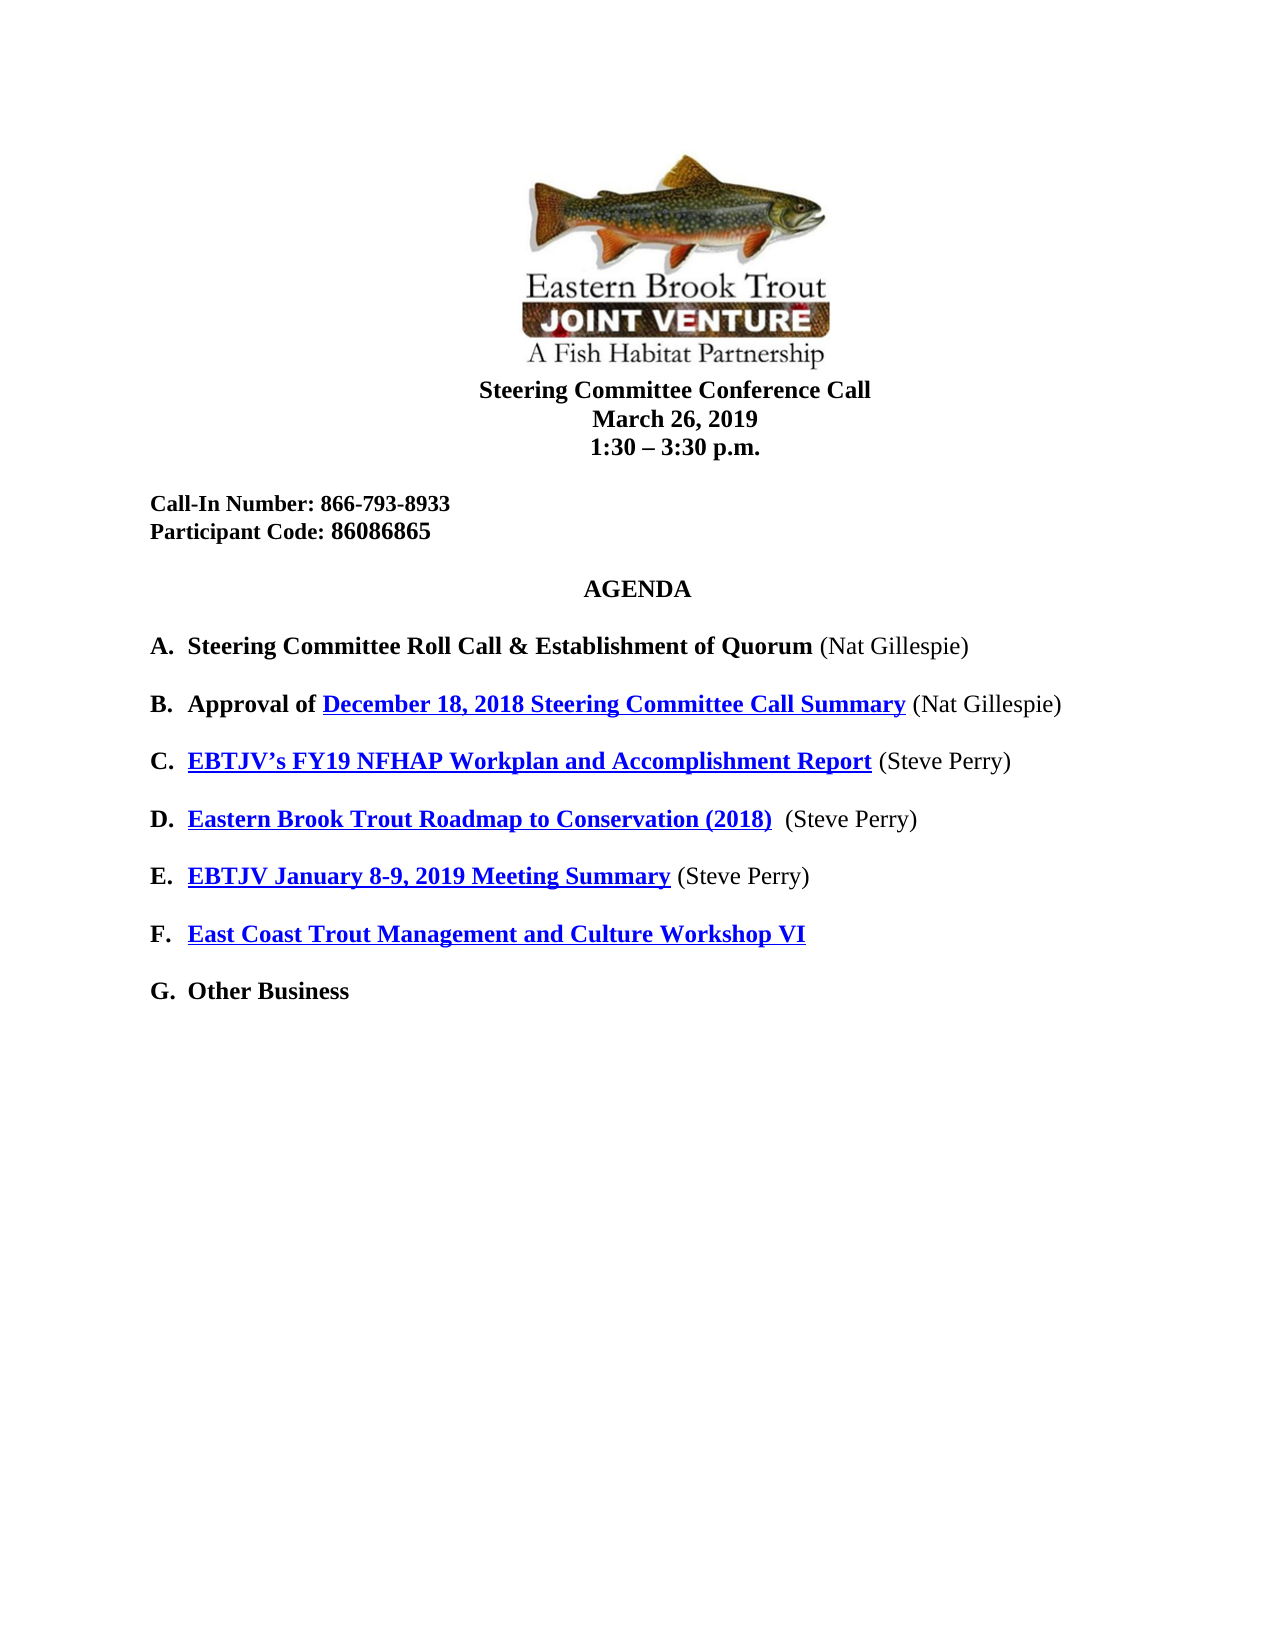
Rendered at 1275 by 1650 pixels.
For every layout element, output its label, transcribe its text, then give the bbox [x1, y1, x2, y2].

list March 26, 2019 [225, 404, 1125, 432]
text AGENDA [150, 574, 1125, 603]
list Eastern Brook Trout Roadmap to Conservation (2018) (Steve Perry) [150, 804, 1125, 833]
list Participant Code: 86086865 [150, 516, 1125, 545]
list 1:30 – 3:30 p.m. [225, 432, 1125, 461]
list Call-In Number: 866-793-8933 [150, 490, 1125, 516]
list Other Business [150, 976, 1125, 1005]
list EBTJV January 8-9, 2019 Meeting Summary (Steve Perry) [150, 861, 1125, 890]
list Steering Committee Roll Call & Establishment of Quorum (Nat Gillespie) [150, 631, 1125, 660]
list EBTJV’s FY19 NFHAP Workplan and Accomplishment Report (Steve Perry) [150, 746, 1125, 775]
list East Coast Trout Management and Culture Workshop VI [150, 919, 1125, 948]
picture [519, 150, 832, 375]
list Steering Committee Conference Call [225, 375, 1125, 404]
list Approval of December 18, 2018 Steering Committee Call Summary (Nat Gillespie) [150, 689, 1125, 718]
